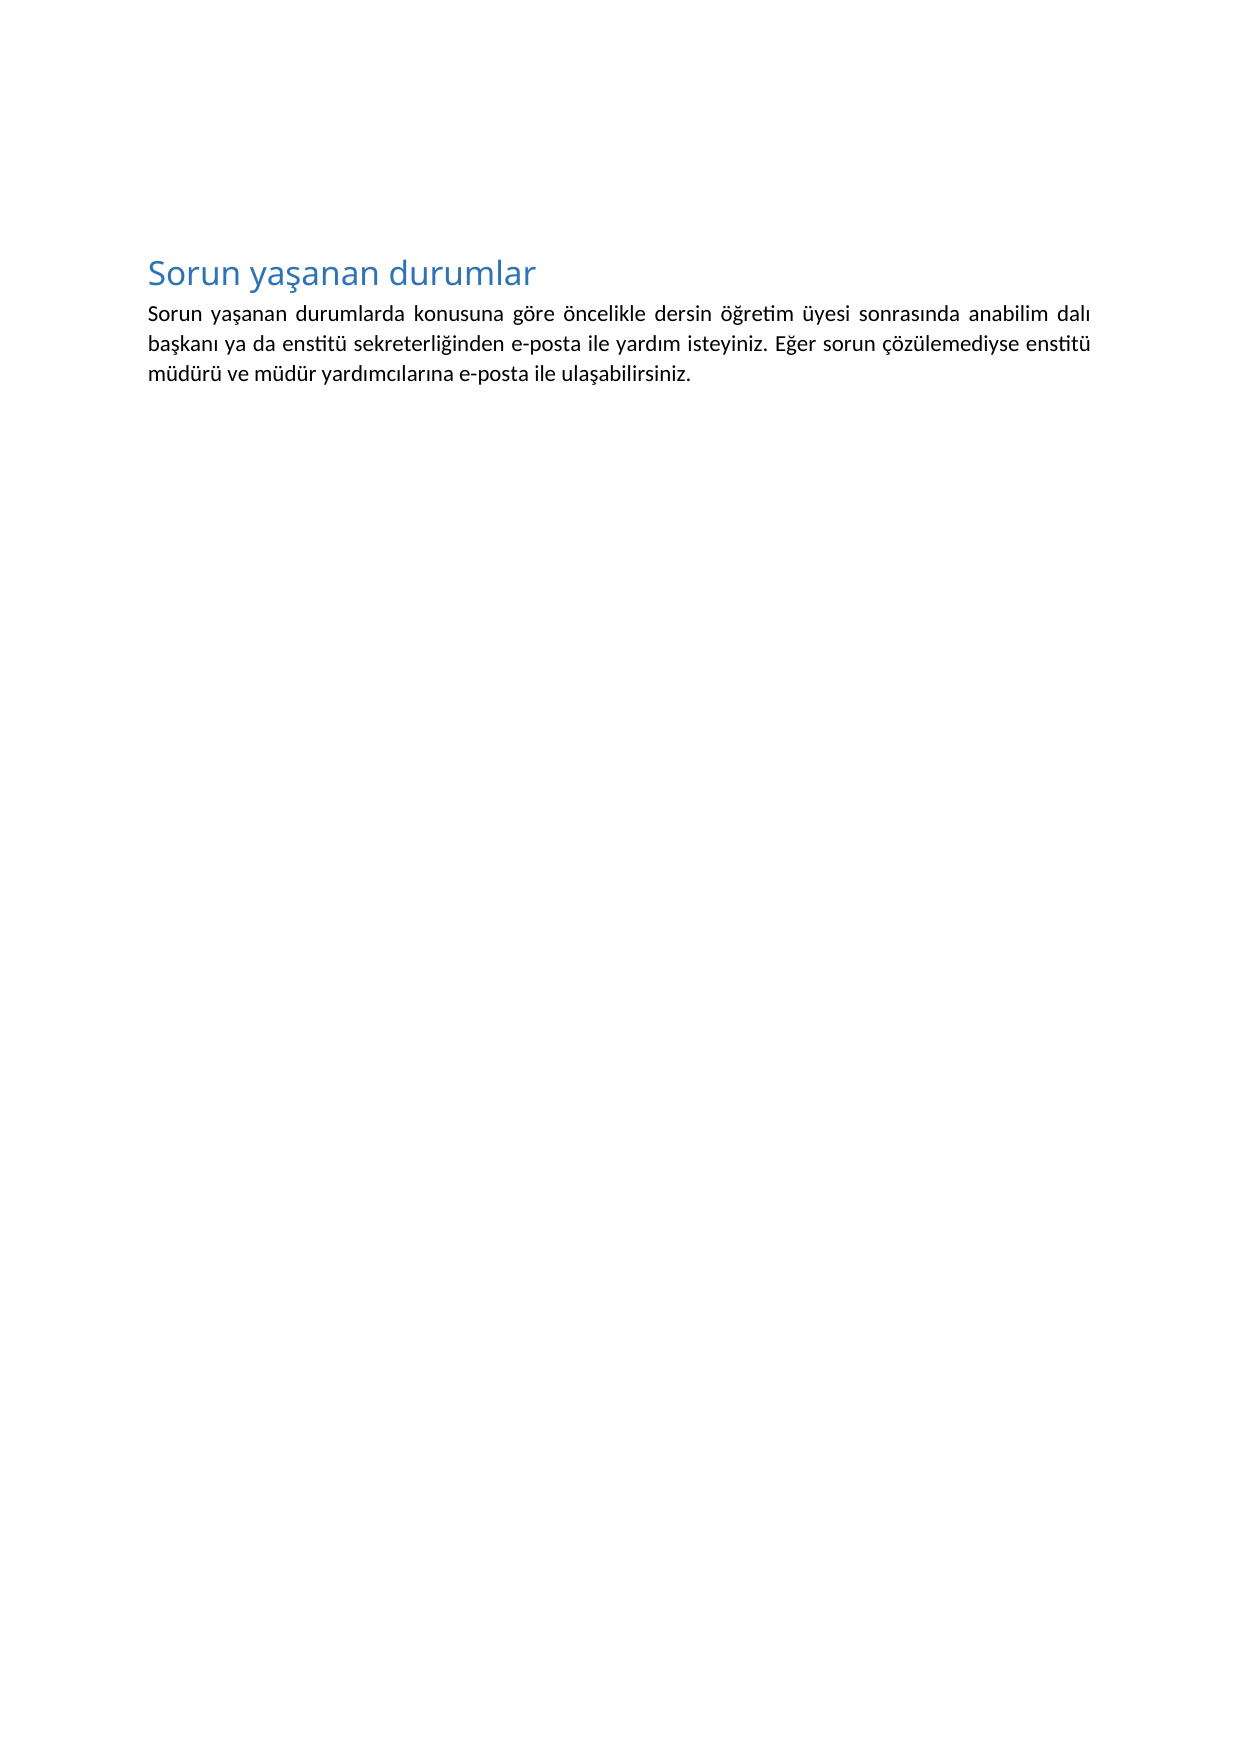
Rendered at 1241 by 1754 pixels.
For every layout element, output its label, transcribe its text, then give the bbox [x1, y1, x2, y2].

subtitle Sorun yaşanan durumlar [148, 250, 1093, 295]
text Sorun yaşanan durumlarda konusuna göre öncelikle dersin öğretim üyesi sonrasında anabilim dalı başkanı ya da enstitü sekreterliğinden e-posta ile yardım isteyiniz. Eğer sorun çözülemediyse enstitü müdürü ve müdür yardımcılarına e-posta ile ulaşabilirsiniz. [148, 299, 1093, 387]
